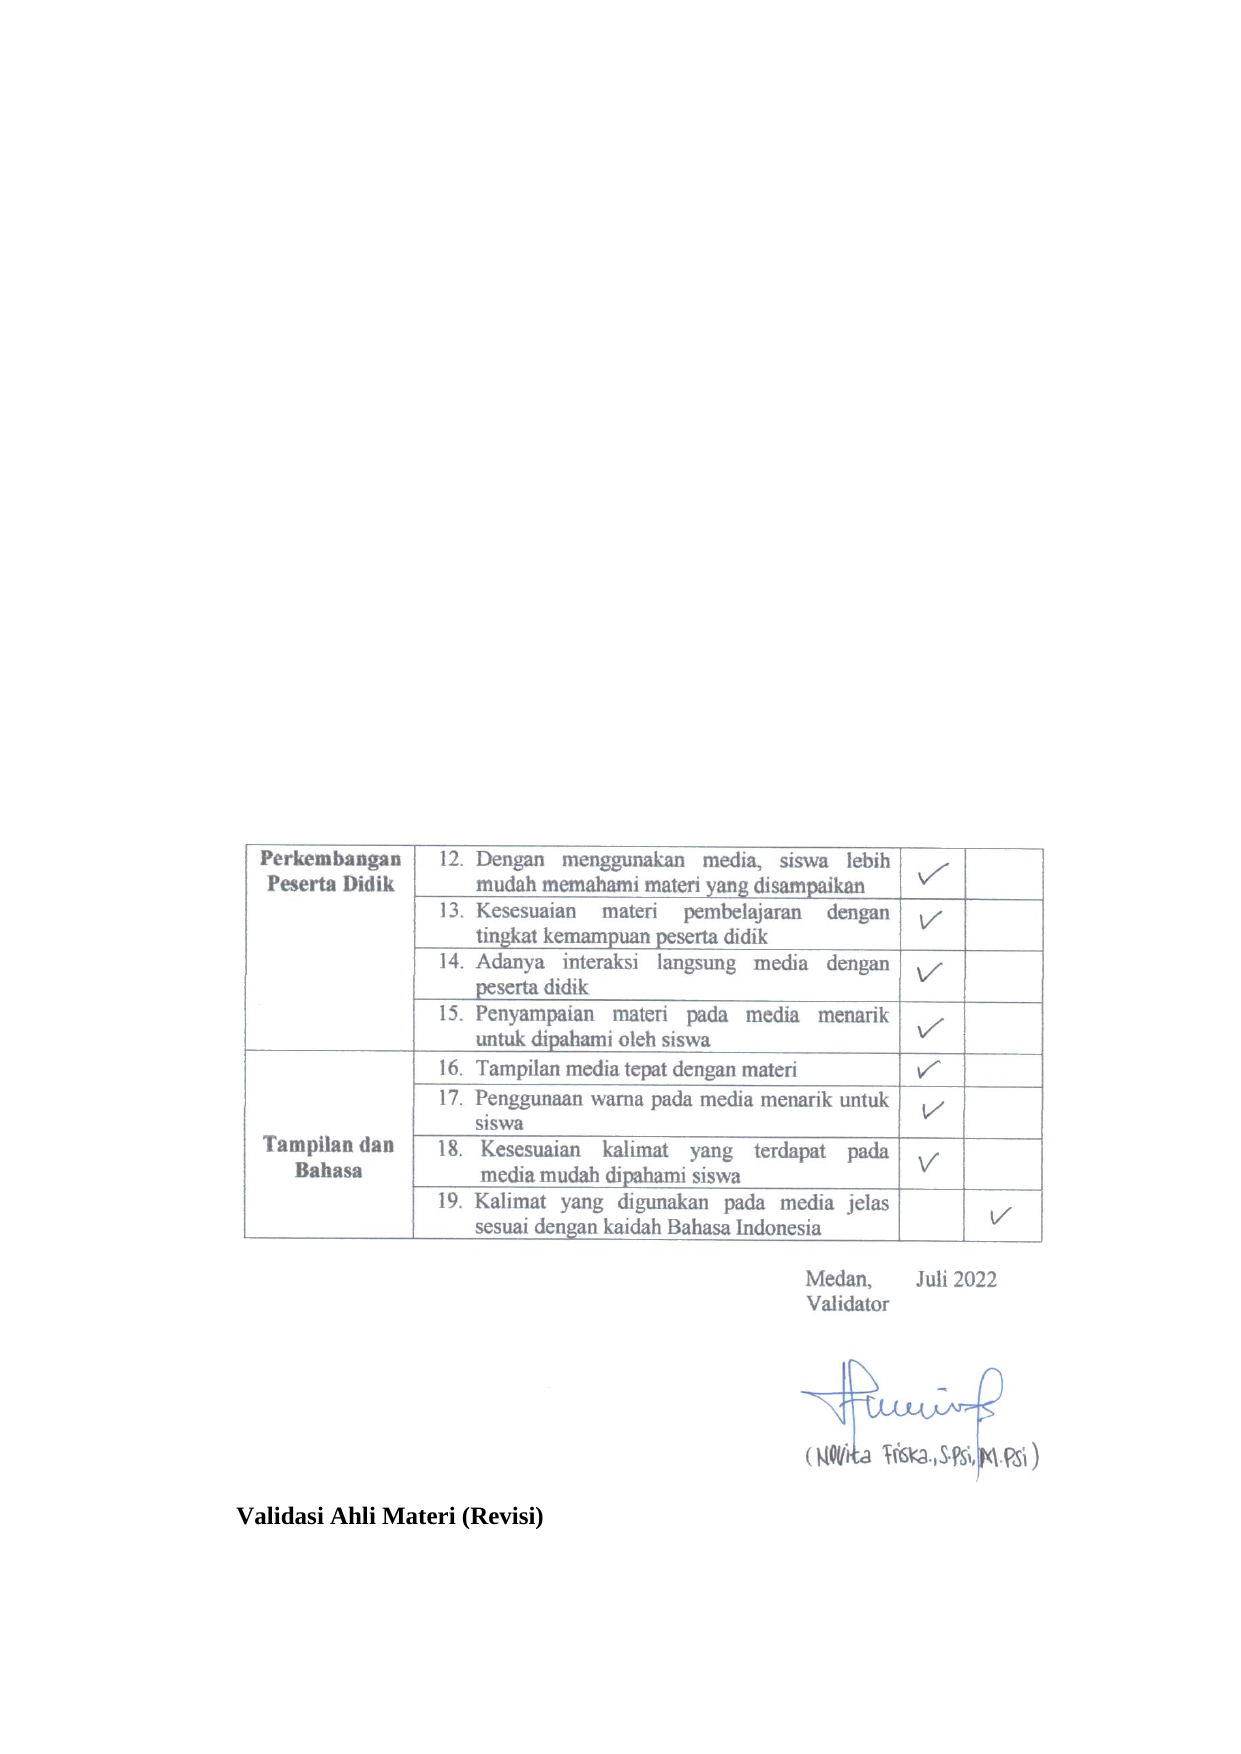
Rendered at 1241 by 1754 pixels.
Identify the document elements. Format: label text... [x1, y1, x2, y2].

picture [241, 840, 1049, 1482]
text Validasi Ahli Materi (Revisi) [236, 1501, 1063, 1530]
